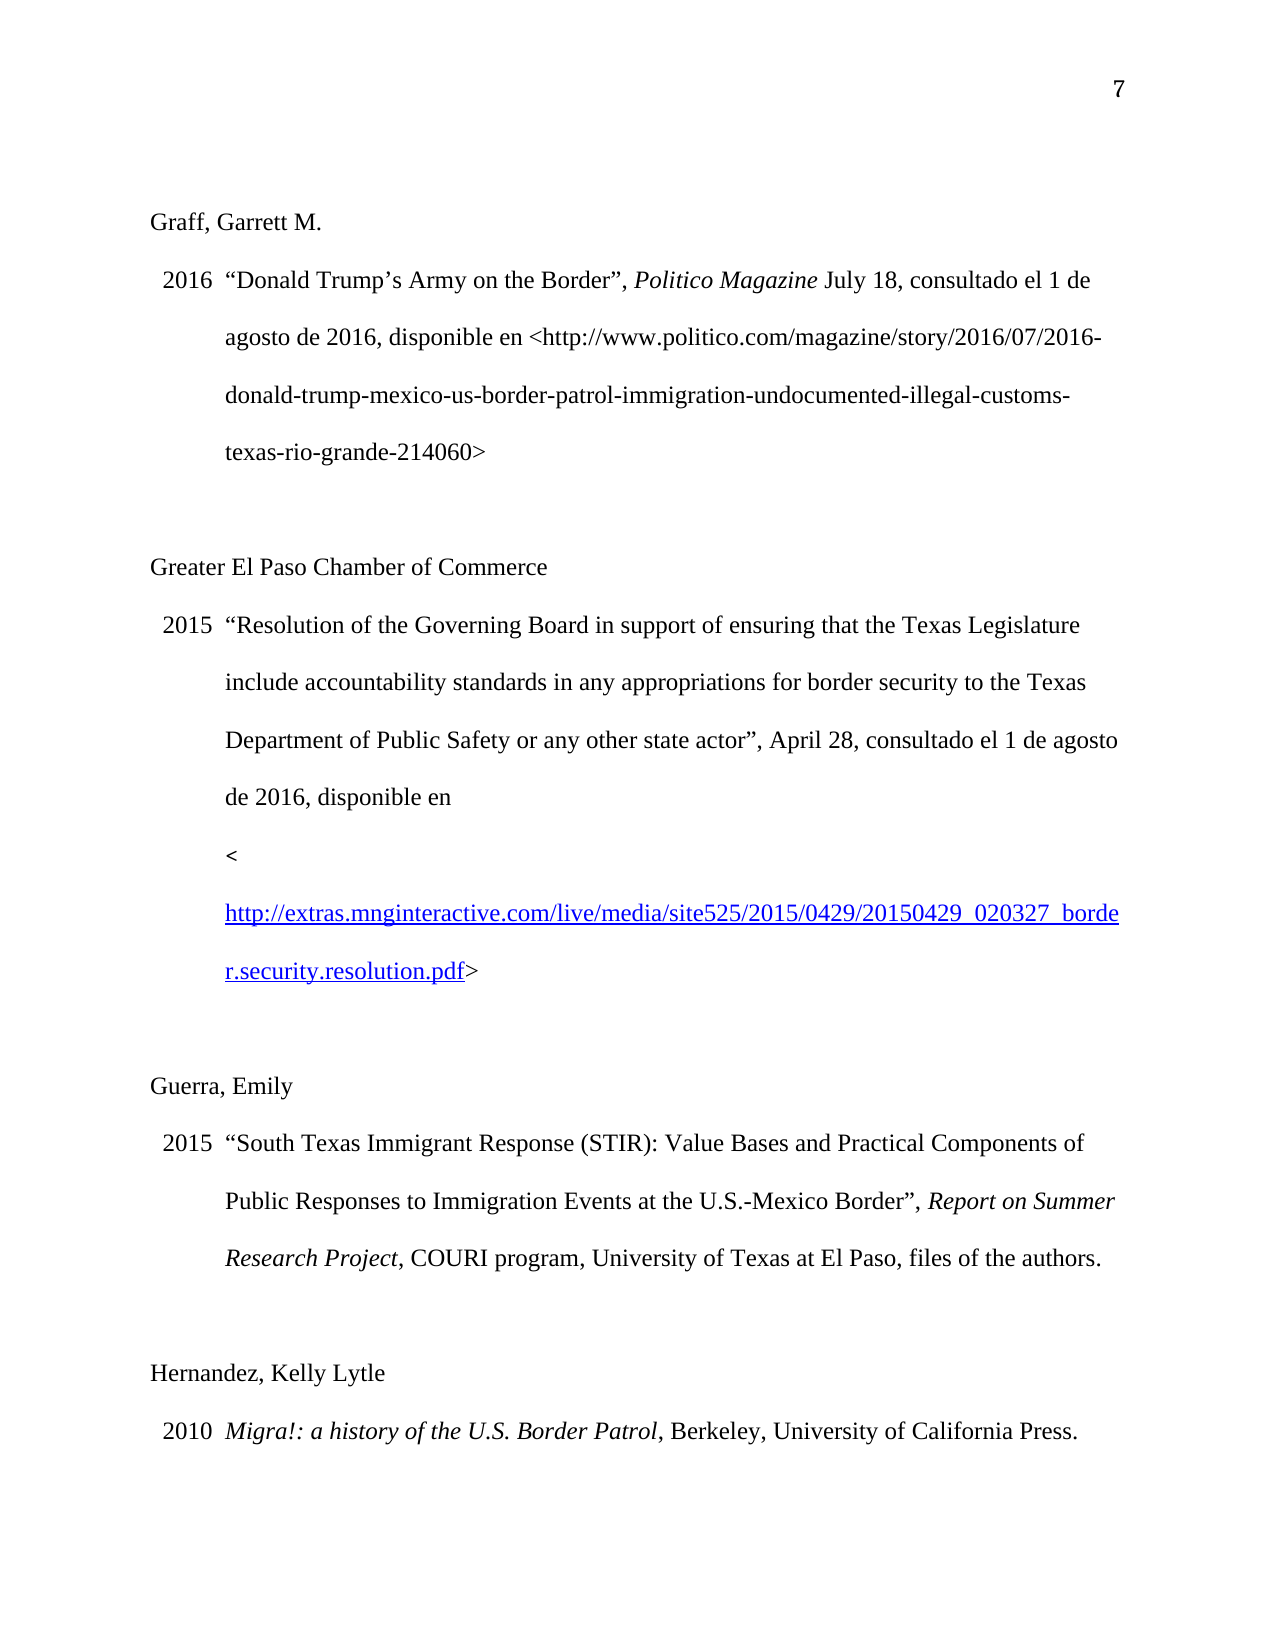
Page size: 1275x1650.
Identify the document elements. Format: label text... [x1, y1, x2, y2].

text Public Responses to Immigration Events at the U.S.-Mexico Border”, Report on Summer Research Project, COURI program, University of Texas at El Paso, files of the authors. [225, 1186, 1125, 1272]
text Hernandez, Kelly Lytle [150, 1358, 1125, 1387]
text 2015 “South Texas Immigrant Response (STIR): Value Bases and Practical Components of [150, 1128, 1125, 1157]
text agosto de 2016, disponible en <http://www.politico.com/magazine/story/2016/07/2016-donald-trump-mexico-us-border-patrol-immigration-undocumented-illegal-customs-texas-rio-grande-214060> [225, 322, 1125, 466]
text Greater El Paso Chamber of Commerce [150, 552, 1125, 581]
text 2016 “Donald Trump’s Army on the Border”, Politico Magazine July 18, consultado el 1 de [150, 265, 1125, 294]
text 2010 Migra!: a history of the U.S. Border Patrol, Berkeley, University of California Press. [150, 1416, 1125, 1444]
text include accountability standards in any appropriations for border security to the Texas Department of Public Safety or any other state actor”, April 28, consultado el 1 de agosto de 2016, disponible en <http://extras.mnginteractive.com/live/media/site525/2015/0429/20150429_020327_border.security.resolution.pdf> [225, 667, 1125, 984]
text 2015 “Resolution of the Governing Board in support of ensuring that the Texas Legislature [150, 610, 1125, 639]
text Graff, Garrett M. [150, 207, 1125, 236]
text Guerra, Emily [150, 1071, 1125, 1099]
